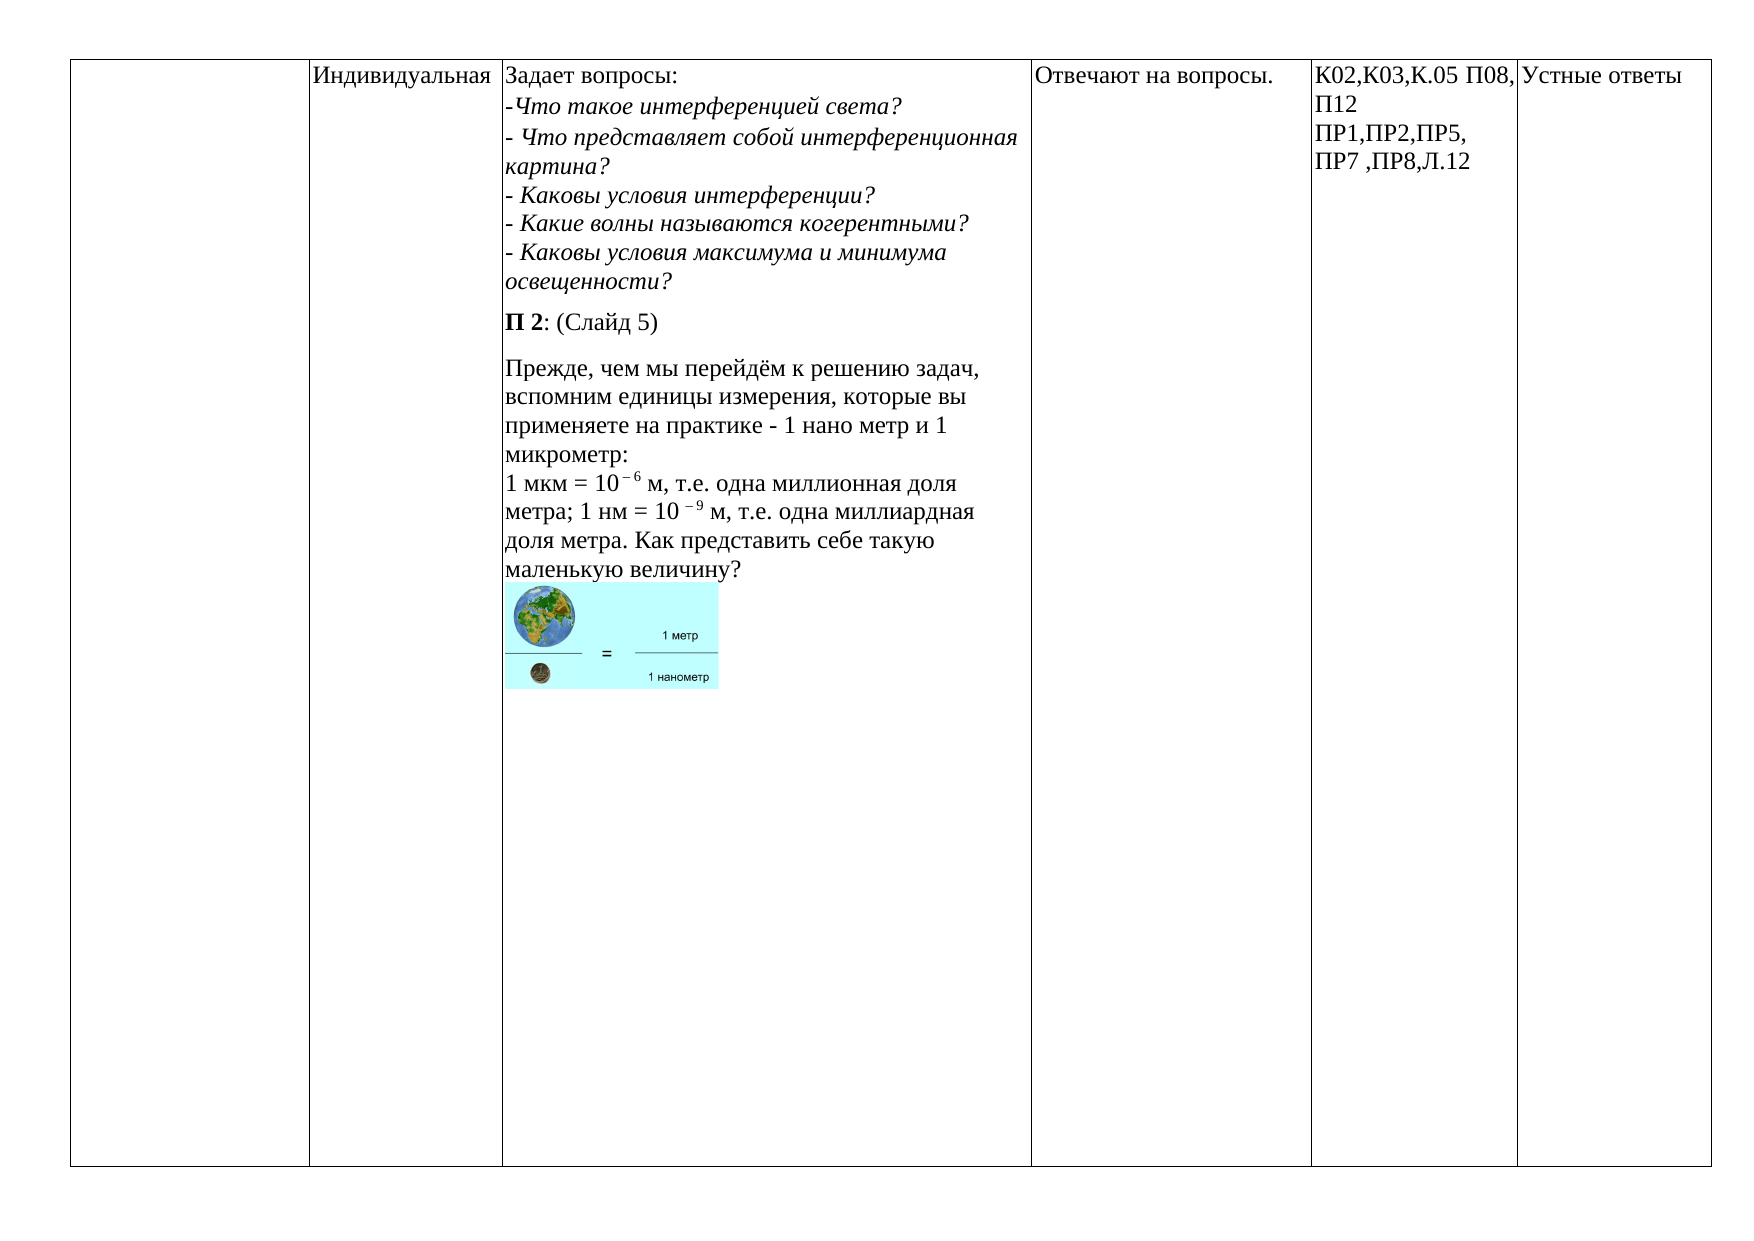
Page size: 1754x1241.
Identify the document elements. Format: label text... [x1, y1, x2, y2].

table_cell Устные ответы [1518, 60, 1711, 1166]
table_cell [1312, 60, 1517, 1166]
table_cell Задает вопросы: -Что такое интерференцией света? - Что представляет собой интерференционная картина? - Каковы условия интерференции? - Какие волны называются когерентными? - Каковы условия максимума и минимума освещенности? П 2: (Слайд 5) Прежде, чем мы перейдём к решению задач, вспомним единицы измерения, которые вы применяете на практике - 1 нано метр и 1 микрометр: 1 мкм = 10 – 6 м, т.е. одна миллионная доля метра; 1 нм = 10 – 9 м, т.е. одна миллиардная доля метра. Как представить себе такую маленькую величину? [503, 60, 1031, 1166]
table_cell Отвечают на вопросы. [1032, 60, 1311, 1166]
table_cell Индивидуальная [310, 60, 502, 1166]
picture [505, 582, 719, 689]
table_cell [71, 60, 309, 1166]
